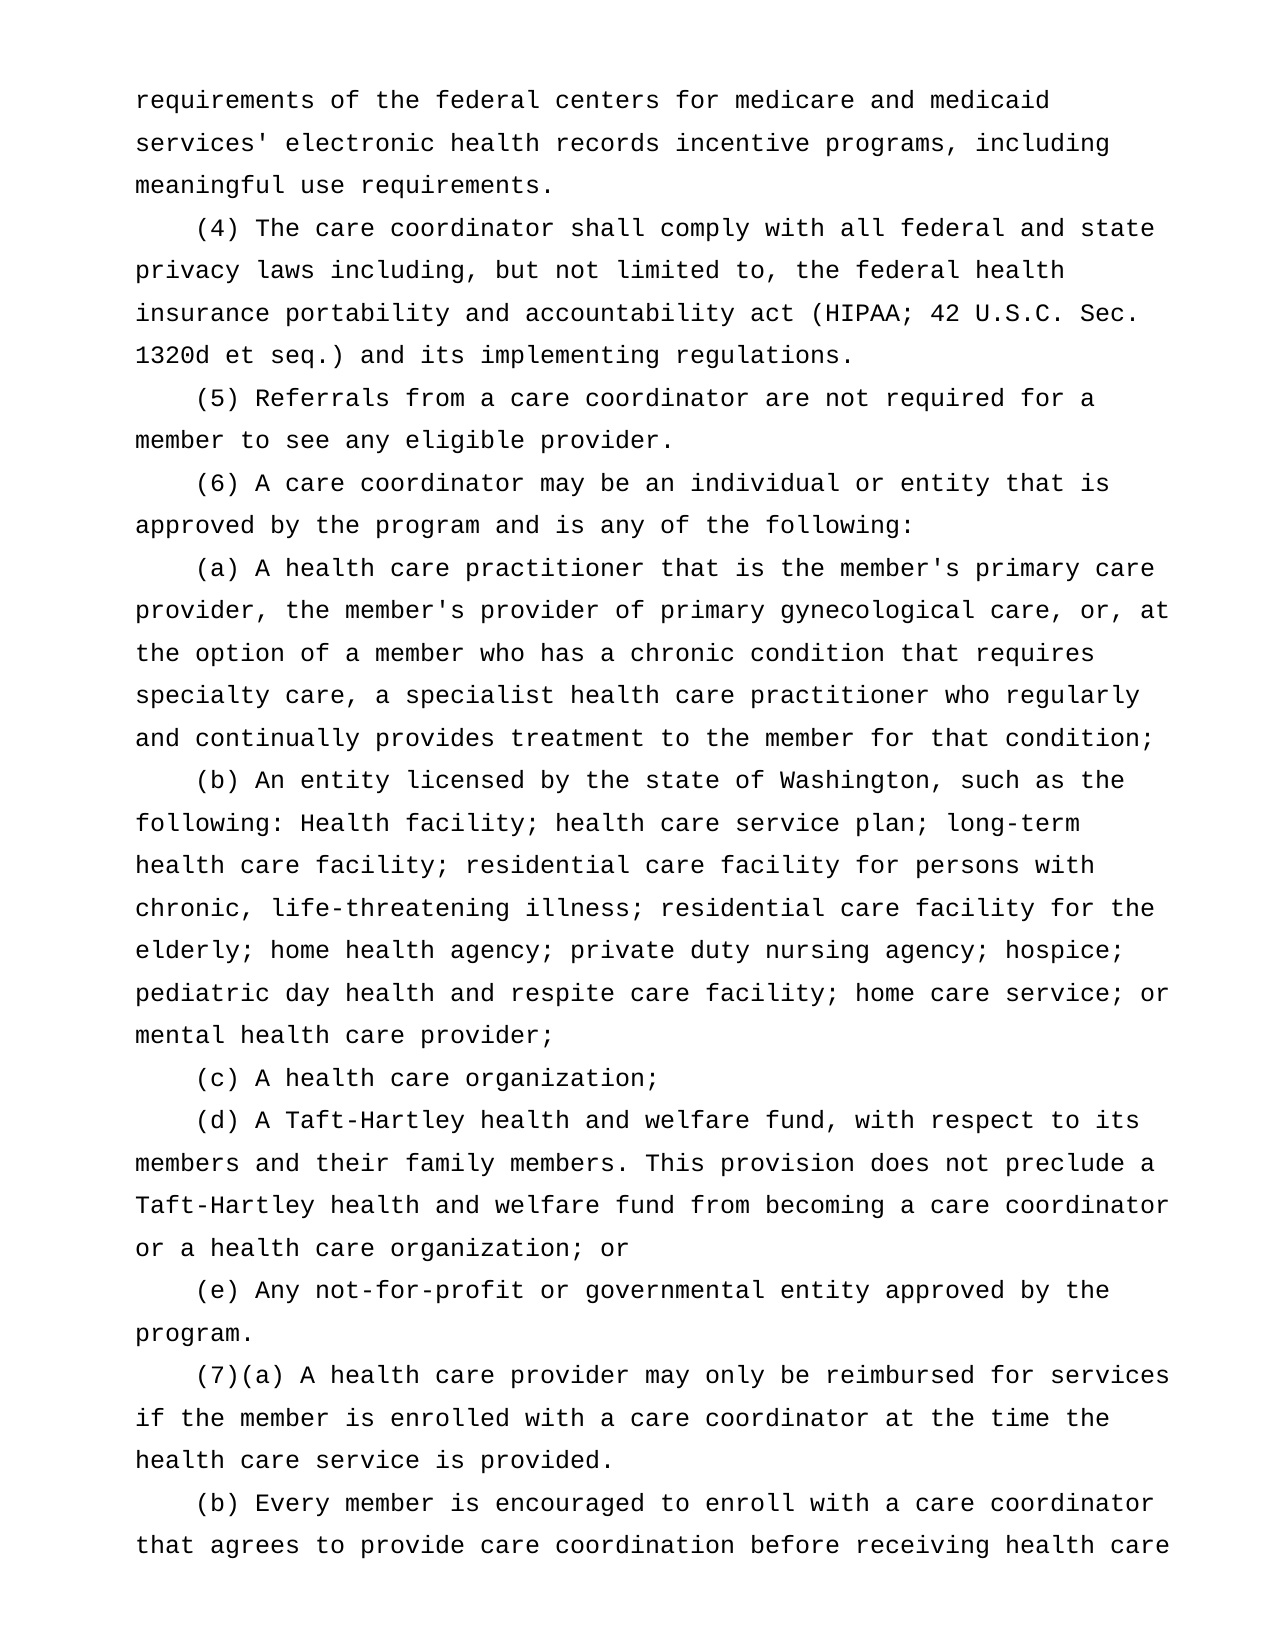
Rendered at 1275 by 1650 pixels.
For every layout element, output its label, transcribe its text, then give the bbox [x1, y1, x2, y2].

text (e) Any not-for-profit or governmental entity approved by the program. [135, 1265, 1170, 1350]
text (a) A health care practitioner that is the member's primary care provider, the member's provider of primary gynecological care, or, at the option of a member who has a chronic condition that requires specialty care, a specialist health care practitioner who regularly and continually provides treatment to the member for that condition; [135, 542, 1170, 755]
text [135, 75, 1170, 202]
text (4) The care coordinator shall comply with all federal and state privacy laws including, but not limited to, the federal health insurance portability and accountability act (HIPAA; 42 U.S.C. Sec. 1320d et seq.) and its implementing regulations. [135, 202, 1170, 372]
text (6) A care coordinator may be an individual or entity that is approved by the program and is any of the following: [135, 457, 1170, 542]
text (c) A health care organization; [135, 1052, 1170, 1095]
text (7)(a) A health care provider may only be reimbursed for services if the member is enrolled with a care coordinator at the time the health care service is provided. [135, 1350, 1170, 1477]
text (d) A Taft-Hartley health and welfare fund, with respect to its members and their family members. This provision does not preclude a Taft-Hartley health and welfare fund from becoming a care coordinator or a health care organization; or [135, 1095, 1170, 1265]
text (5) Referrals from a care coordinator are not required for a member to see any eligible provider. [135, 372, 1170, 457]
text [135, 1477, 1170, 1562]
text (b) An entity licensed by the state of Washington, such as the following: Health facility; health care service plan; long-term health care facility; residential care facility for persons with chronic, life-threatening illness; residential care facility for the elderly; home health agency; private duty nursing agency; hospice; pediatric day health and respite care facility; home care service; or mental health care provider; [135, 755, 1170, 1052]
